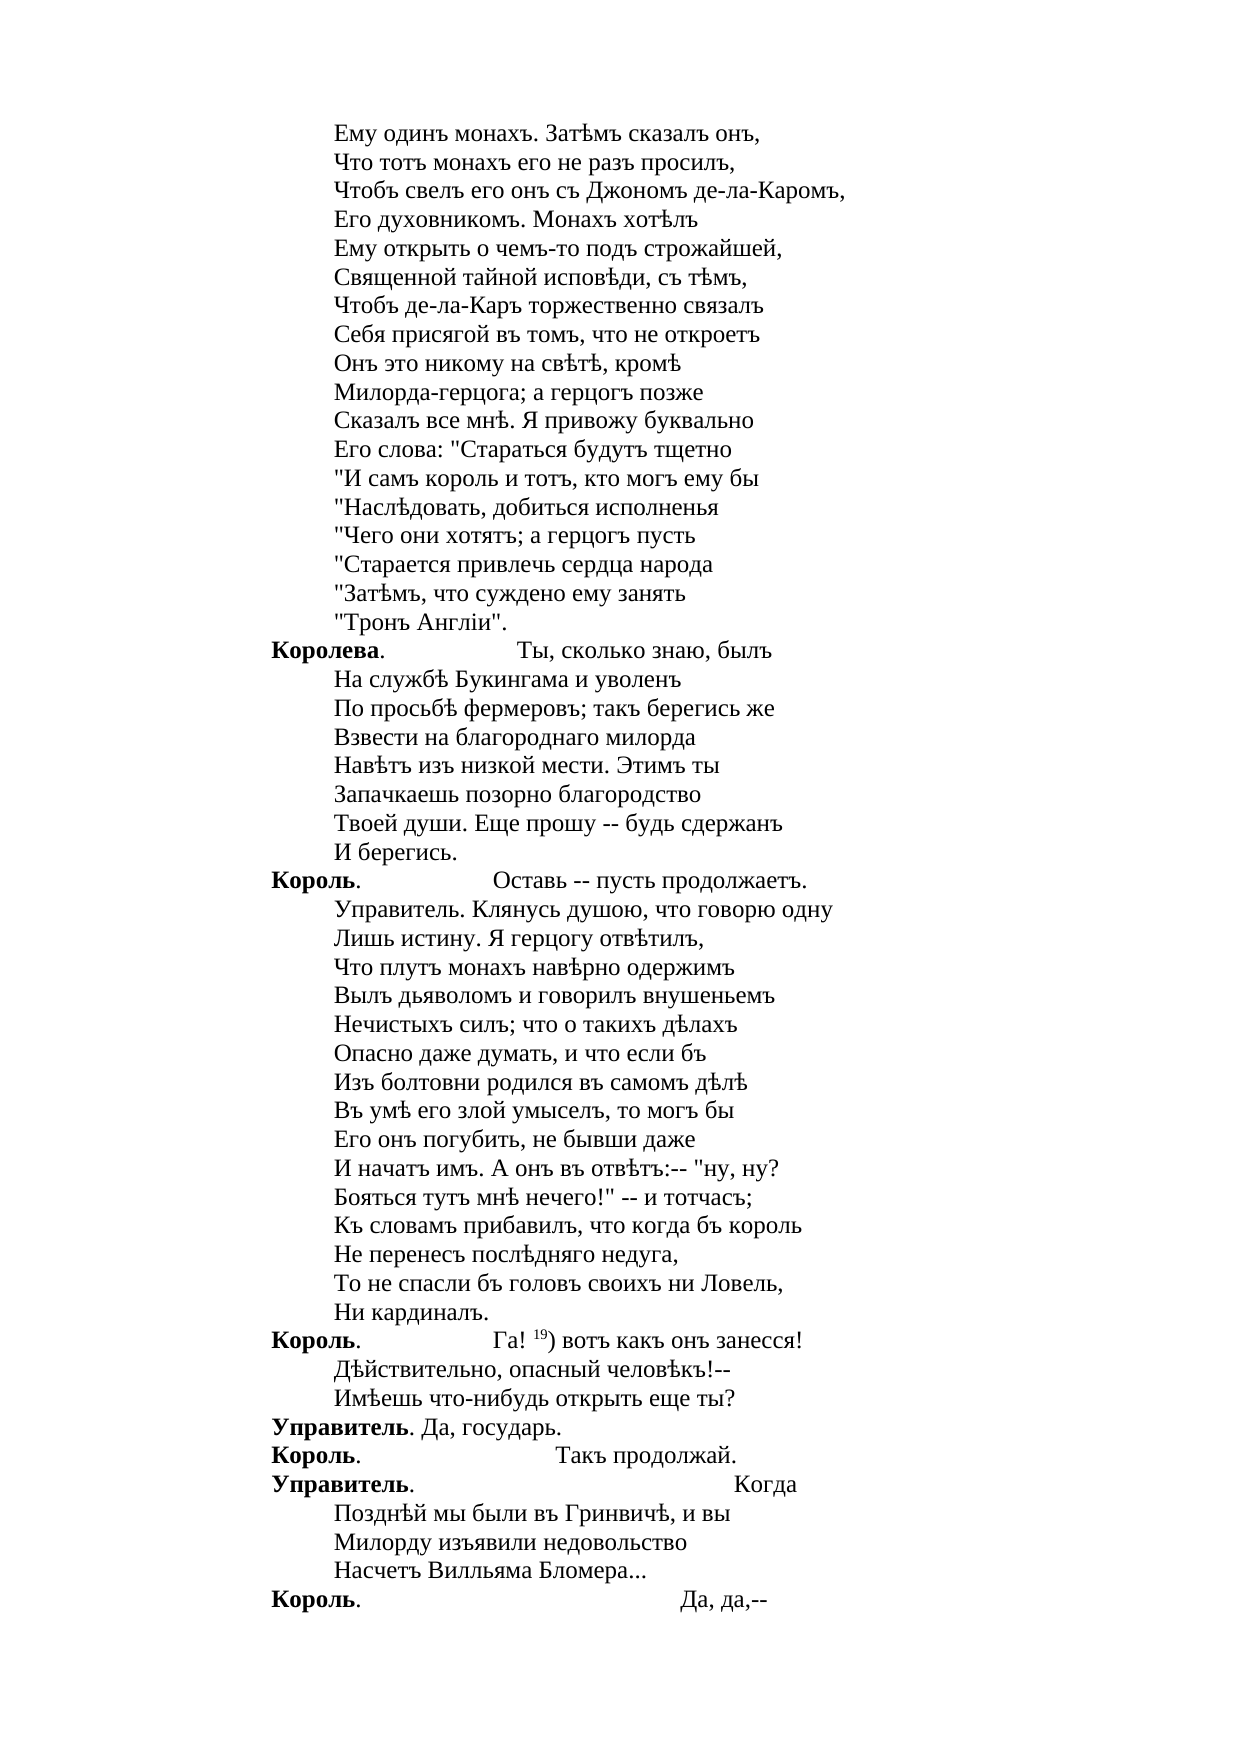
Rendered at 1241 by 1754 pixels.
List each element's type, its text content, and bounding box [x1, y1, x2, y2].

text Его онъ погубить, не бывши даже [252, 1124, 1152, 1153]
text "Чего они хотятъ; а герцогъ пусть [252, 521, 1152, 549]
text Дѣйствительно, опасный человѣкъ!-- [252, 1354, 1152, 1383]
text Запачкаешь позорно благородство [252, 779, 1152, 808]
text Бояться тутъ мнѣ нечего!" -- и тотчасъ; [252, 1182, 1152, 1211]
text Что плутъ монахъ навѣрно одержимъ [252, 952, 1152, 981]
text "И самъ король и тотъ, кто могъ ему бы [252, 463, 1152, 492]
text Нечистыхъ силъ; что о такихъ дѣлахъ [252, 1009, 1152, 1038]
text Его духовникомъ. Монахъ хотѣлъ [252, 204, 1152, 233]
text Не перенесъ послѣдняго недуга, [252, 1239, 1152, 1268]
text Ему одинъ монахъ. Затѣмъ сказалъ онъ, [252, 118, 1152, 147]
text Позднѣй мы были въ Гринвичѣ, и вы [252, 1498, 1152, 1527]
text Ему открыть о чемъ-то подъ строжайшей, [252, 233, 1152, 262]
text Насчетъ Вилльяма Бломера... [252, 1556, 1152, 1584]
text Опасно даже думать, и что если бъ [252, 1038, 1152, 1067]
text По просьбѣ фермеровъ; такъ берегись же [252, 693, 1152, 722]
text Чтобъ де-ла-Каръ торжественно связалъ [252, 291, 1152, 319]
text Что тотъ монахъ его не разъ просилъ, [252, 147, 1152, 176]
text Сказалъ все мнѣ. Я привожу буквально [252, 406, 1152, 434]
text Навѣтъ изъ низкой мести. Этимъ ты [252, 751, 1152, 779]
text "Старается привлечь сердца народа [252, 549, 1152, 578]
text Его слова: "Стараться будутъ тщетно [252, 434, 1152, 463]
text Имѣешь что-нибудь открыть еще ты? [252, 1383, 1152, 1412]
text Чтобъ свелъ его онъ съ Джономъ де-ла-Каромъ, [252, 176, 1152, 204]
text Къ словамъ прибавилъ, что когда бъ король [252, 1211, 1152, 1239]
text Король. Да, да,-- [252, 1584, 1152, 1613]
text Король. Га! 19) вотъ какъ онъ занесся! [252, 1326, 1152, 1354]
text Изъ болтовни родился въ самомъ дѣлѣ [252, 1067, 1152, 1096]
text Королева. Ты, сколько знаю, былъ [252, 636, 1152, 664]
text И берегись. [252, 837, 1152, 866]
text То не спасли бъ головъ своихъ ни Ловель, [252, 1268, 1152, 1297]
text Управитель. Когда [252, 1469, 1152, 1498]
text "Затѣмъ, что суждено ему занять [252, 578, 1152, 607]
text "Тронъ Англіи". [252, 607, 1152, 636]
text И начатъ имъ. А онъ въ отвѣтъ:-- "ну, ну? [252, 1153, 1152, 1182]
text "Наслѣдовать, добиться исполненья [252, 492, 1152, 521]
text Священной тайной исповѣди, съ тѣмъ, [252, 262, 1152, 291]
text Милорда-герцога; а герцогъ позже [252, 377, 1152, 406]
text Милорду изъявили недовольство [252, 1527, 1152, 1556]
text Въ умѣ его злой умыселъ, то могъ бы [252, 1096, 1152, 1124]
text Вылъ дьяволомъ и говорилъ внушеньемъ [252, 981, 1152, 1009]
text Ни кардиналъ. [252, 1297, 1152, 1326]
text Взвести на благороднаго милорда [252, 722, 1152, 751]
text Управитель. Клянусь душою, что говорю одну [252, 894, 1152, 923]
text Управитель. Да, государь. [252, 1412, 1152, 1441]
text Король. Такъ продолжай. [252, 1441, 1152, 1469]
text На службѣ Букингама и уволенъ [252, 664, 1152, 693]
text Лишь истину. Я герцогу отвѣтилъ, [252, 923, 1152, 952]
text Твоей души. Еще прошу -- будь сдержанъ [252, 808, 1152, 837]
text Онъ это никому на свѣтѣ, кромѣ [252, 348, 1152, 377]
text Король. Оставь -- пусть продолжаетъ. [252, 866, 1152, 894]
text Себя присягой въ томъ, что не откроетъ [252, 319, 1152, 348]
